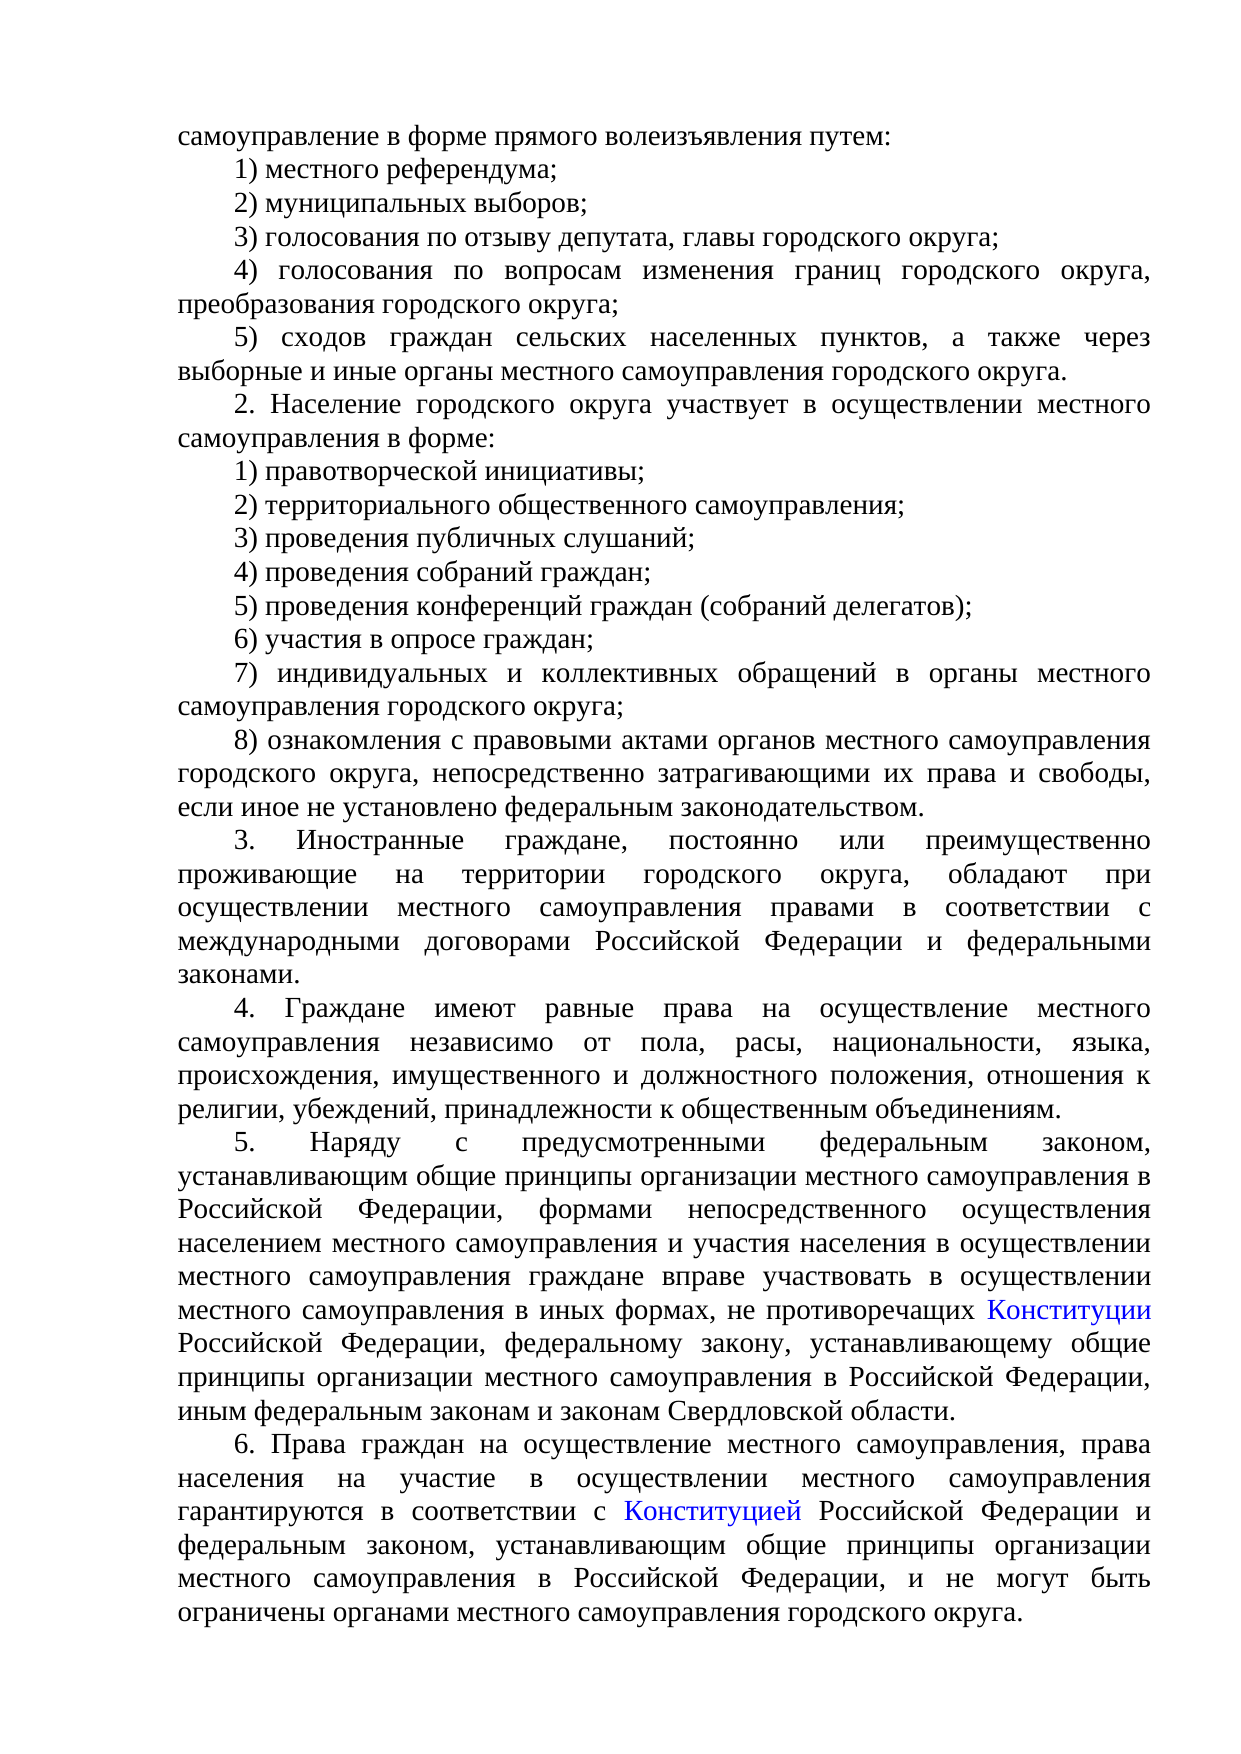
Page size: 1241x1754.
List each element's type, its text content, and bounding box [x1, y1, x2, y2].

text 4. Граждане имеют равные права на осуществление местного самоуправления независимо от пола, расы, национальности, языка, происхождения, имущественного и должностного положения, отношения к религии, убеждений, принадлежности к общественным объединениям. [177, 990, 1152, 1124]
text 5) проведения конференций граждан (собраний делегатов); [177, 588, 1152, 621]
text 2) муниципальных выборов; [177, 185, 1152, 219]
text 5) сходов граждан сельских населенных пунктов, а также через выборные и иные органы местного самоуправления городского округа. [177, 319, 1152, 386]
text 3. Иностранные граждане, постоянно или преимущественно проживающие на территории городского округа, обладают при осуществлении местного самоуправления правами в соответствии с международными договорами Российской Федерации и федеральными законами. [177, 822, 1152, 990]
text 3) голосования по отзыву депутата, главы городского округа; [177, 219, 1152, 252]
text 6. Права граждан на осуществление местного самоуправления, права населения на участие в осуществлении местного самоуправления гарантируются в соответствии с Конституцией Российской Федерации и федеральным законом, устанавливающим общие принципы организации местного самоуправления в Российской Федерации, и не могут быть ограничены органами местного самоуправления городского округа. [177, 1426, 1152, 1627]
text 4) проведения собраний граждан; [177, 554, 1152, 588]
text 1) местного референдума; [177, 152, 1152, 185]
text 3) проведения публичных слушаний; [177, 521, 1152, 554]
text 2. Население городского округа участвует в осуществлении местного самоуправления в форме: [177, 386, 1152, 453]
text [177, 118, 1152, 152]
text 6) участия в опросе граждан; [177, 621, 1152, 655]
text 7) индивидуальных и коллективных обращений в органы местного самоуправления городского округа; [177, 655, 1152, 722]
text 2) территориального общественного самоуправления; [177, 487, 1152, 521]
text 5. Наряду с предусмотренными федеральным законом, устанавливающим общие принципы организации местного самоуправления в Российской Федерации, формами непосредственного осуществления населением местного самоуправления и участия населения в осуществлении местного самоуправления граждане вправе участвовать в осуществлении местного самоуправления в иных формах, не противоречащих Конституции Российской Федерации, федеральному закону, устанавливающему общие принципы организации местного самоуправления в Российской Федерации, иным федеральным законам и законам Свердловской области. [177, 1124, 1152, 1426]
text 4) голосования по вопросам изменения границ городского округа, преобразования городского округа; [177, 252, 1152, 319]
text 8) ознакомления с правовыми актами органов местного самоуправления городского округа, непосредственно затрагивающими их права и свободы, если иное не установлено федеральным законодательством. [177, 722, 1152, 822]
text 1) правотворческой инициативы; [177, 453, 1152, 487]
